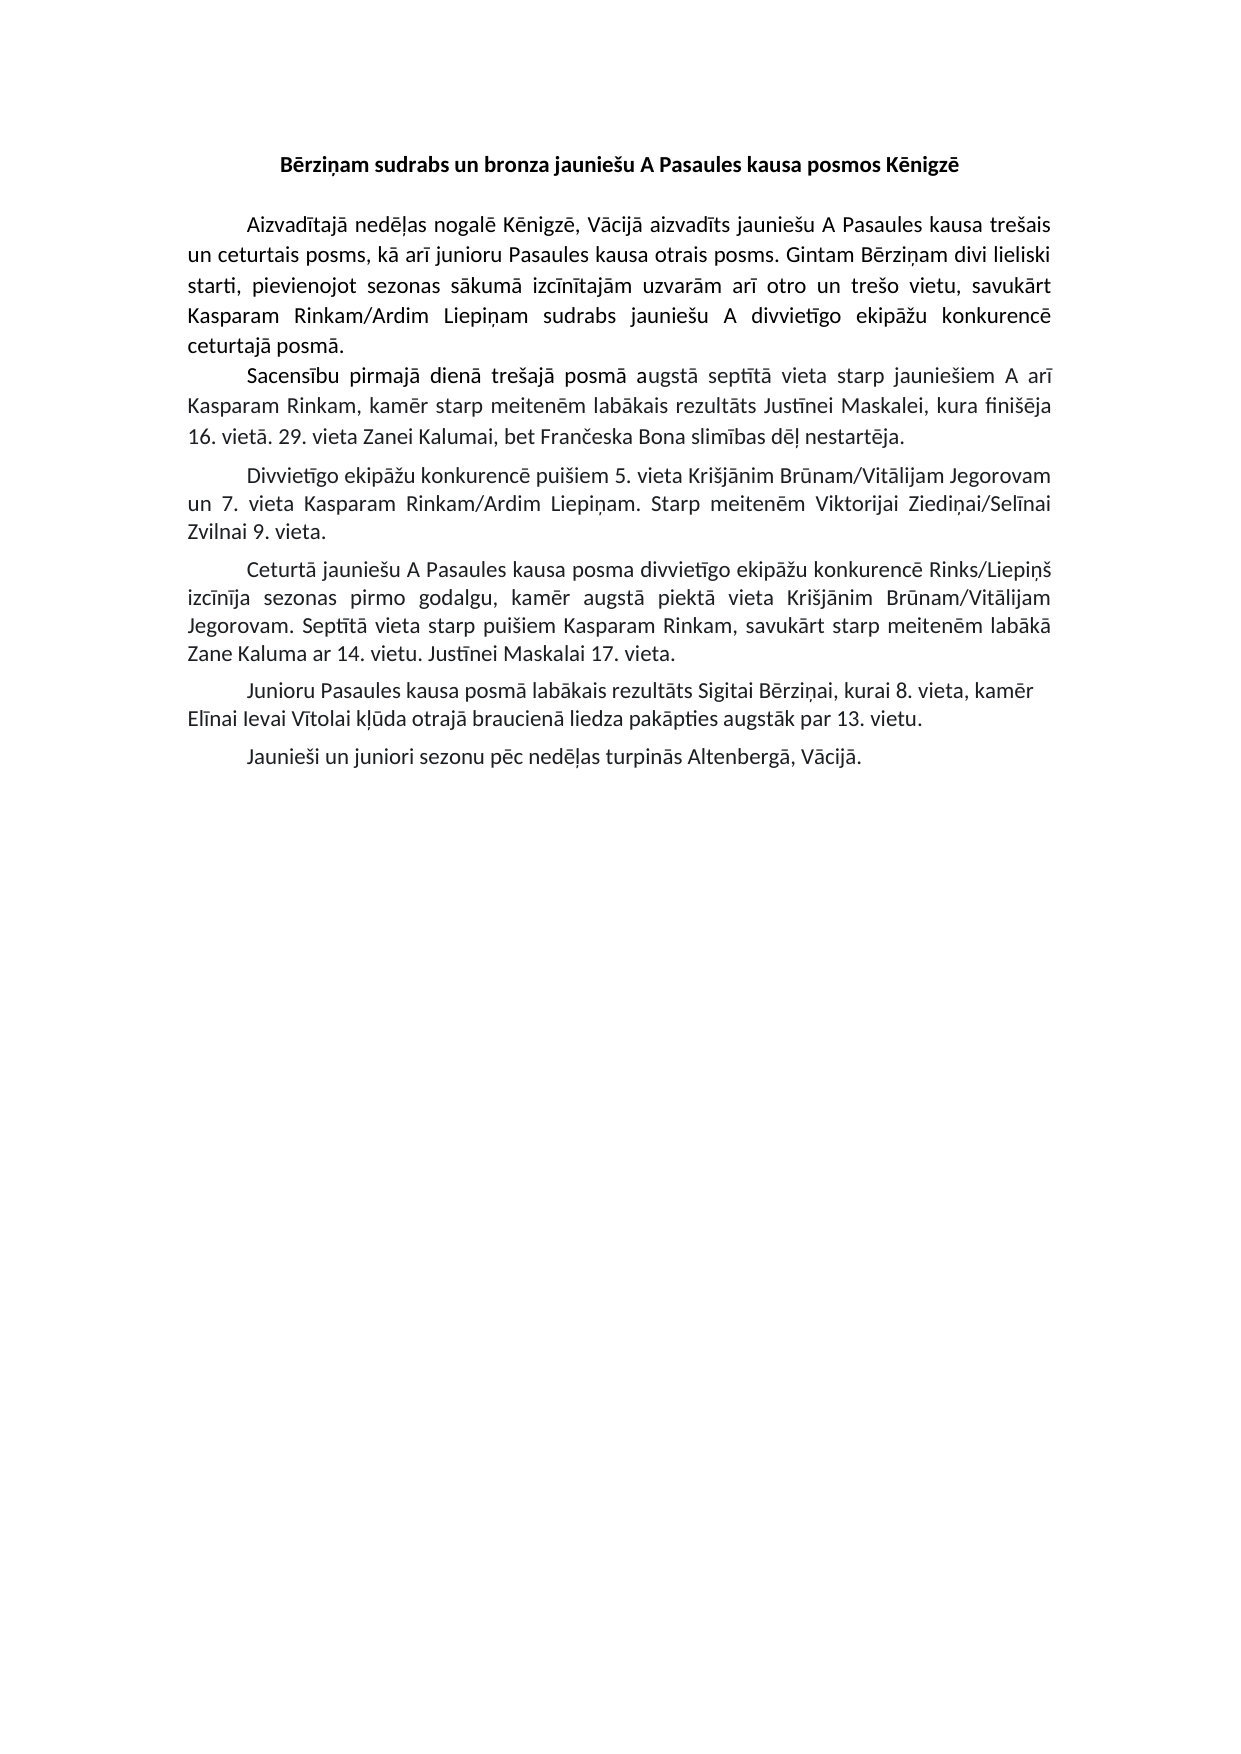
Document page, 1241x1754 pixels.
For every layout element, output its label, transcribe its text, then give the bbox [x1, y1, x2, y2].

text Ceturtā jauniešu A Pasaules kausa posma divvietīgo ekipāžu konkurencē Rinks/Liepiņš izcīnīja sezonas pirmo godalgu, kamēr augstā piektā vieta Krišjānim Brūnam/Vitālijam Jegorovam. Septītā vieta starp puišiem Kasparam Rinkam, savukārt starp meitenēm labākā Zane Kaluma ar 14. vietu. Justīnei Maskalai 17. vieta. [187, 555, 1053, 667]
text Bērziņam sudrabs un bronza jauniešu A Pasaules kausa posmos Kēnigzē [187, 150, 1053, 178]
text Jaunieši un juniori sezonu pēc nedēļas turpinās Altenbergā, Vācijā. [187, 742, 1053, 770]
text Divvietīgo ekipāžu konkurencē puišiem 5. vieta Krišjānim Brūnam/Vitālijam Jegorovam un 7. vieta Kasparam Rinkam/Ardim Liepiņam. Starp meitenēm Viktorijai Ziediņai/Selīnai Zvilnai 9. vieta. [187, 461, 1053, 546]
text Sacensību pirmajā dienā trešajā posmā augstā septītā vieta starp jauniešiem A arī Kasparam Rinkam, kamēr starp meitenēm labākais rezultāts Justīnei Maskalei, kura finišēja 16. vietā. 29. vieta Zanei Kalumai, bet Frančeska Bona slimības dēļ nestartēja. [187, 361, 1053, 450]
text Aizvadītajā nedēļas nogalē Kēnigzē, Vācijā aizvadīts jauniešu A Pasaules kausa trešais un ceturtais posms, kā arī junioru Pasaules kausa otrais posms. Gintam Bērziņam divi lieliski starti, pievienojot sezonas sākumā izcīnītajām uzvarām arī otro un trešo vietu, savukārt Kasparam Rinkam/Ardim Liepiņam sudrabs jauniešu A divvietīgo ekipāžu konkurencē ceturtajā posmā. [187, 210, 1053, 359]
text Junioru Pasaules kausa posmā labākais rezultāts Sigitai Bērziņai, kurai 8. vieta, kamēr Elīnai Ievai Vītolai kļūda otrajā braucienā liedza pakāpties augstāk par 13. vietu. [187, 676, 1053, 732]
